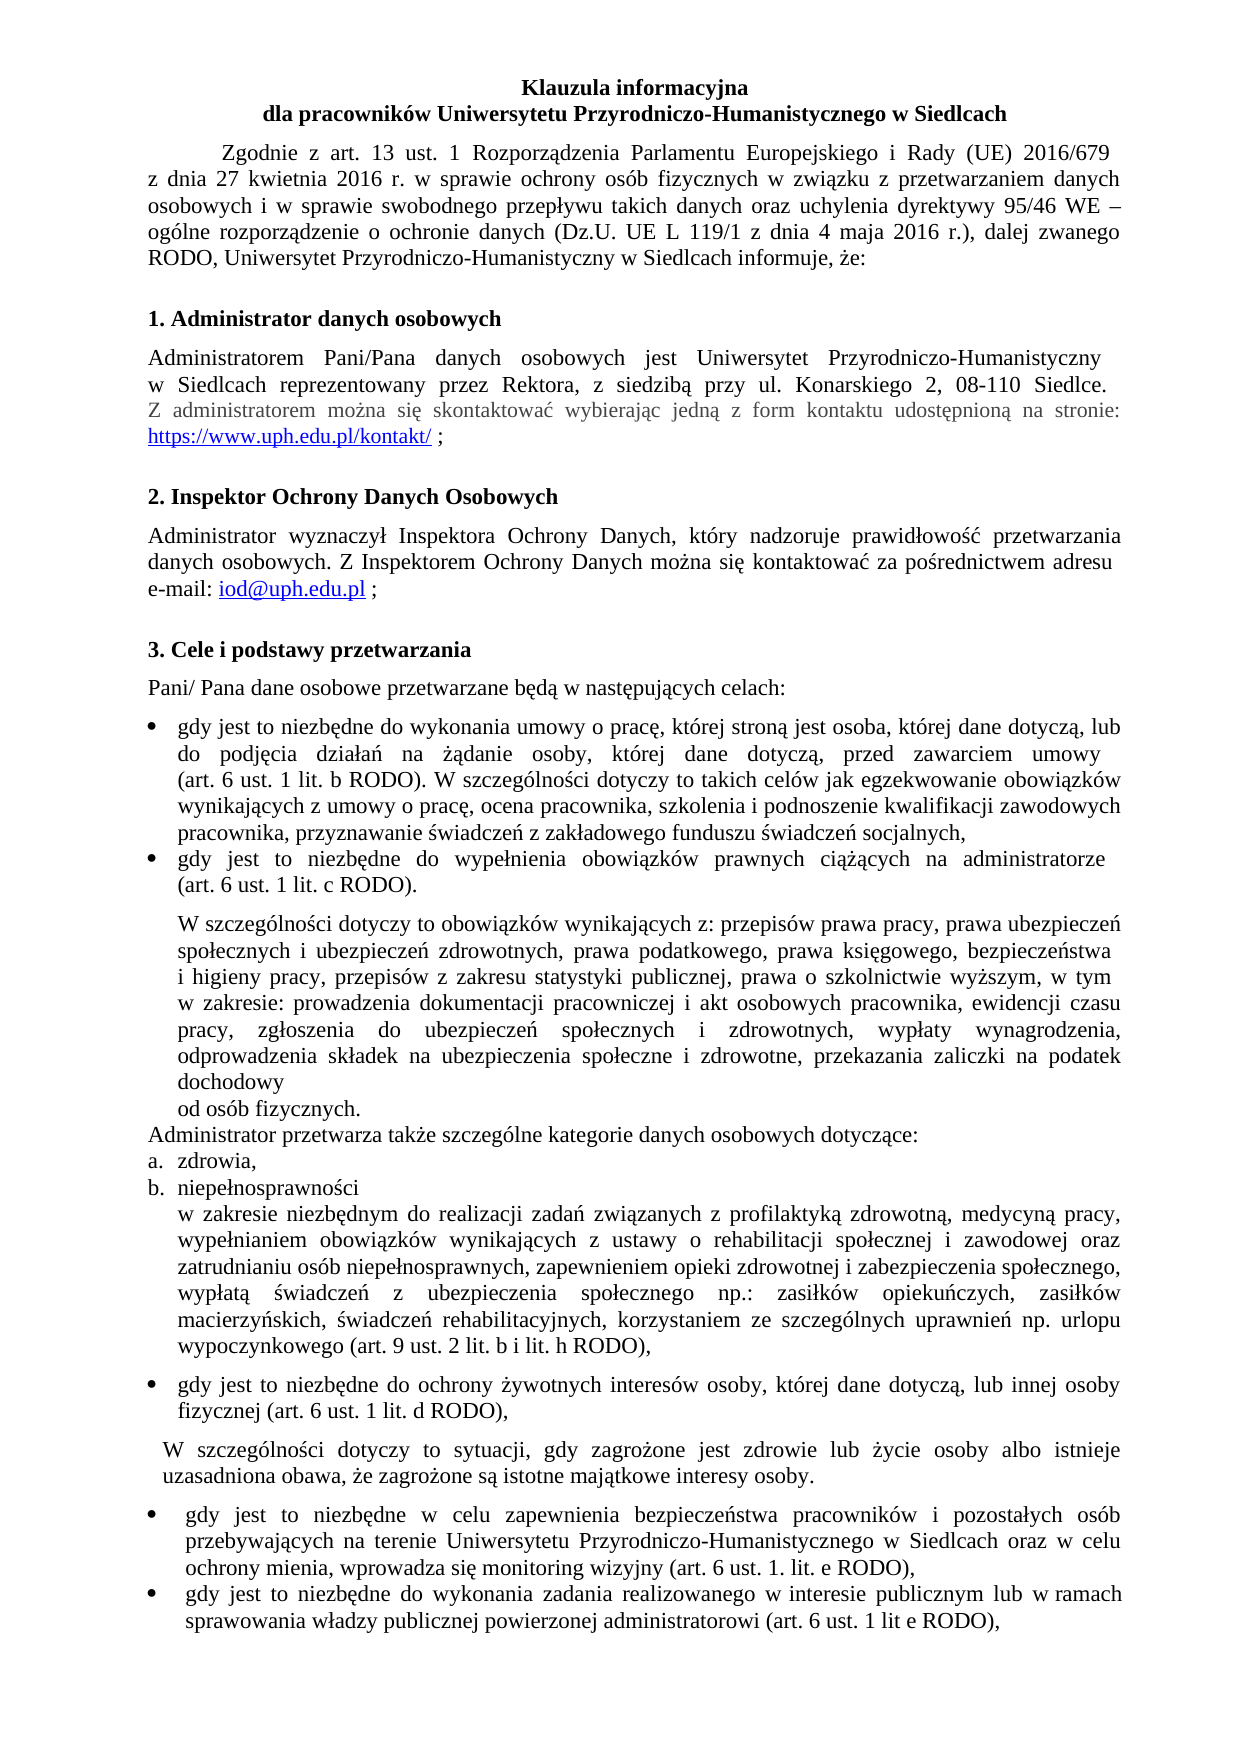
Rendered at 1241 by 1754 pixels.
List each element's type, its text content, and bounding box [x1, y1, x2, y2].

text W szczególności dotyczy to sytuacji, gdy zagrożone jest zdrowie lub życie osoby albo istnieje uzasadniona obawa, że zagrożone są istotne majątkowe interesy osoby. [162, 1436, 1122, 1489]
text Administrator wyznaczył Inspektora Ochrony Danych, który nadzoruje prawidłowość przetwarzania danych osobowych. Z Inspektorem Ochrony Danych można się kontaktować za pośrednictwem adresu e-mail: iod@uph.edu.pl ; [148, 522, 1122, 601]
list zdrowia, [148, 1147, 1122, 1174]
list niepełnosprawności [148, 1174, 1122, 1200]
list gdy jest to niezbędne do ochrony żywotnych interesów osoby, której dane dotyczą, lub innej osoby fizycznej (art. 6 ust. 1 lit. d RODO), [148, 1371, 1122, 1423]
list gdy jest to niezbędne w celu zapewnienia bezpieczeństwa pracowników i pozostałych osób przebywających na terenie Uniwersytetu Przyrodniczo-Humanistycznego w Siedlcach oraz w celu ochrony mienia, wprowadza się monitoring wizyjny (art. 6 ust. 1. lit. e RODO), [148, 1501, 1122, 1580]
text 3. Cele i podstawy przetwarzania [148, 636, 1122, 662]
list gdy jest to niezbędne do wypełnienia obowiązków prawnych ciążących na administratorze (art. 6 ust. 1 lit. c RODO). [148, 845, 1122, 898]
text 2. Inspektor Ochrony Danych Osobowych [148, 483, 1122, 509]
text W szczególności dotyczy to obowiązków wynikających z: przepisów prawa pracy, prawa ubezpieczeń społecznych i ubezpieczeń zdrowotnych, prawa podatkowego, prawa księgowego, bezpieczeństwa i higieny pracy, przepisów z zakresu statystyki publicznej, prawa o szkolnictwie wyższym, w tym w zakresie: prowadzenia dokumentacji pracowniczej i akt osobowych pracownika, ewidencji czasu pracy, zgłoszenia do ubezpieczeń społecznych i zdrowotnych, wypłaty wynagrodzenia, odprowadzenia składek na ubezpieczenia społeczne i zdrowotne, przekazania zaliczki na podatek dochodowy od osób fizycznych. [177, 910, 1122, 1121]
text 1. Administrator danych osobowych [148, 305, 1122, 332]
text dla pracowników Uniwersytetu Przyrodniczo-Humanistycznego w Siedlcach [148, 100, 1122, 127]
text Klauzula informacyjna [148, 74, 1122, 100]
text w zakresie niezbędnym do realizacji zadań związanych z profilaktyką zdrowotną, medycyną pracy, wypełnianiem obowiązków wynikających z ustawy o rehabilitacji społecznej i zawodowej oraz zatrudnianiu osób niepełnosprawnych, zapewnieniem opieki zdrowotnej i zabezpieczenia społecznego, wypłatą świadczeń z ubezpieczenia społecznego np.: zasiłków opiekuńczych, zasiłków macierzyńskich, świadczeń rehabilitacyjnych, korzystaniem ze szczególnych uprawnień np. urlopu wypoczynkowego (art. 9 ust. 2 lit. b i lit. h RODO), [177, 1200, 1122, 1358]
text Administrator przetwarza także szczególne kategorie danych osobowych dotyczące: [148, 1121, 1122, 1147]
list gdy jest to niezbędne do wykonania umowy o pracę, której stroną jest osoba, której dane dotyczą, lub do podjęcia działań na żądanie osoby, której dane dotyczą, przed zawarciem umowy (art. 6 ust. 1 lit. b RODO). W szczególności dotyczy to takich celów jak egzekwowanie obowiązków wynikających z umowy o pracę, ocena pracownika, szkolenia i podnoszenie kwalifikacji zawodowych pracownika, przyznawanie świadczeń z zakładowego funduszu świadczeń socjalnych, [148, 713, 1122, 845]
text Pani/ Pana dane osobowe przetwarzane będą w następujących celach: [148, 674, 1122, 701]
text Administratorem Pani/Pana danych osobowych jest Uniwersytet Przyrodniczo-Humanistyczny w Siedlcach reprezentowany przez Rektora, z siedzibą przy ul. Konarskiego 2, 08-110 Siedlce. Z administratorem można się skontaktować wybierając jedną z form kontaktu udostępnioną na stronie: https://www.uph.edu.pl/kontakt/ ; [148, 344, 1122, 448]
text Zgodnie z art. 13 ust. 1 Rozporządzenia Parlamentu Europejskiego i Rady (UE) 2016/679 z dnia 27 kwietnia 2016 r. w sprawie ochrony osób fizycznych w związku z przetwarzaniem danych osobowych i w sprawie swobodnego przepływu takich danych oraz uchylenia dyrektywy 95/46 WE – ogólne rozporządzenie o ochronie danych (Dz.U. UE L 119/1 z dnia 4 maja 2016 r.), dalej zwanego RODO, Uniwersytet Przyrodniczo-Humanistyczny w Siedlcach informuje, że: [148, 139, 1122, 271]
list gdy jest to niezbędne do wykonania zadania realizowanego w interesie publicznym lub w ramach sprawowania władzy publicznej powierzonej administratorowi (art. 6 ust. 1 lit e RODO), [148, 1580, 1122, 1633]
